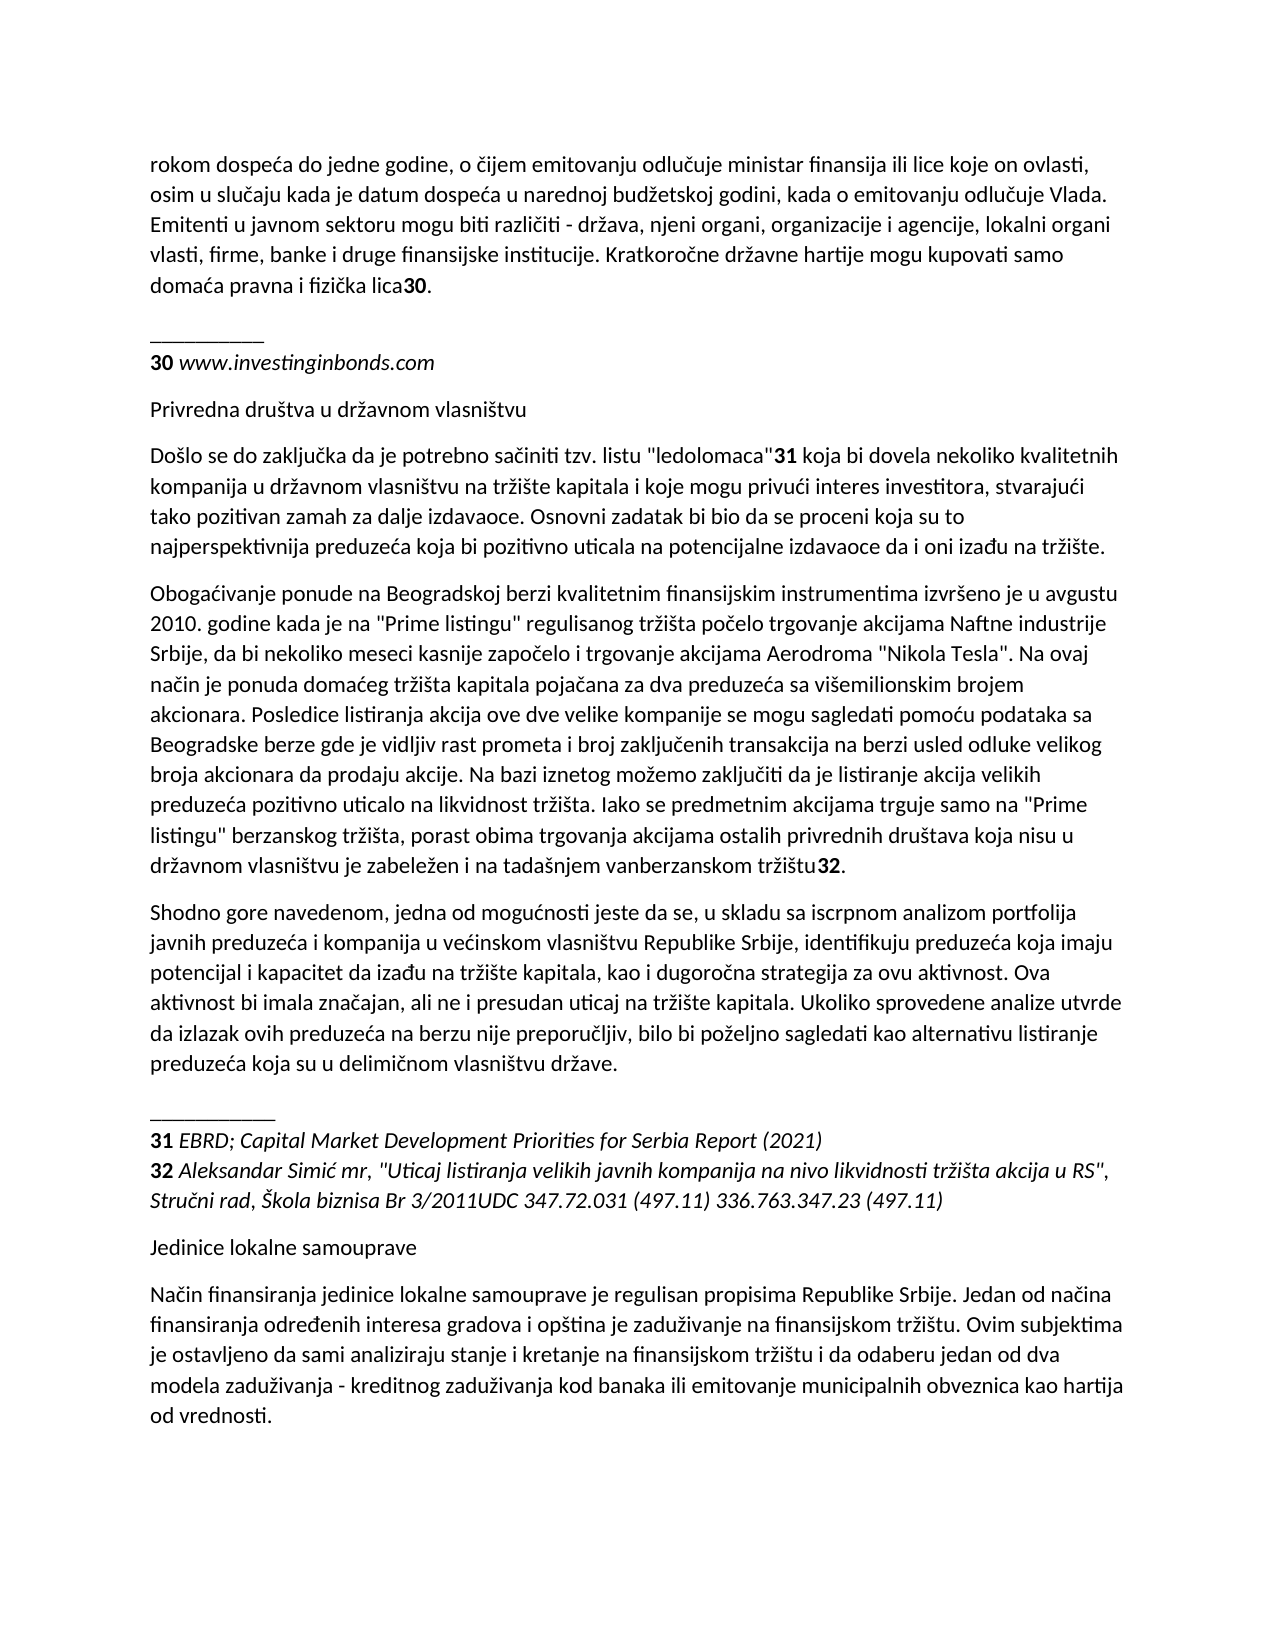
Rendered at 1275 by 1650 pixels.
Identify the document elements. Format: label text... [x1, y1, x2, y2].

text Shodno gore navedenom, jedna od mogućnosti jeste da se, u skladu sa iscrpnom analizom portfolija javnih preduzeća i kompanija u većinskom vlasništvu Republike Srbije, identifikuju preduzeća koja imaju potencijal i kapacitet da izađu na tržište kapitala, kao i dugoročna strategija za ovu aktivnost. Ova aktivnost bi imala značajan, ali ne i presudan uticaj na tržište kapitala. Ukoliko sprovedene analize utvrde da izlazak ovih preduzeća na berzu nije preporučljiv, bilo bi poželjno sagledati kao alternativu listiranje preduzeća koja su u delimičnom vlasništvu države. [150, 898, 1125, 1077]
text Privredna društva u državnom vlasništvu [150, 395, 1125, 423]
text Način finansiranja jedinice lokalne samouprave je regulisan propisima Republike Srbije. Jedan od načina finansiranja određenih interesa gradova i opština je zaduživanje na finansijskom tržištu. Ovim subjektima je ostavljeno da sami analiziraju stanje i kretanje na finansijskom tržištu i da odaberu jedan od dva modela zaduživanja - kreditnog zaduživanja kod banaka ili emitovanje municipalnih obveznica kao hartija od vrednosti. [150, 1280, 1125, 1429]
text Došlo se do zaključka da je potrebno sačiniti tzv. listu "ledolomaca"31 koja bi dovela nekoliko kvalitetnih kompanija u državnom vlasništvu na tržište kapitala i koje mogu privući interes investitora, stvarajući tako pozitivan zamah za dalje izdavaoce. Osnovni zadatak bi bio da se proceni koja su to najperspektivnija preduzeća koja bi pozitivno uticala na potencijalne izdavaoce da i oni izađu na tržište. [150, 442, 1125, 560]
text Obogaćivanje ponude na Beogradskoj berzi kvalitetnim finansijskim instrumentima izvršeno je u avgustu 2010. godine kada je na "Prime listingu" regulisanog tržišta počelo trgovanje akcijama Naftne industrije Srbije, da bi nekoliko meseci kasnije započelo i trgovanje akcijama Aerodroma "Nikola Tesla". Na ovaj način je ponuda domaćeg tržišta kapitala pojačana za dva preduzeća sa višemilionskim brojem akcionara. Posledice listiranja akcija ove dve velike kompanije se mogu sagledati pomoću podataka sa Beogradske berze gde je vidljiv rast prometa i broj zaključenih transakcija na berzi usled odluke velikog broja akcionara da prodaju akcije. Na bazi iznetog možemo zaključiti da je listiranje akcija velikih preduzeća pozitivno uticalo na likvidnost tržišta. Iako se predmetnim akcijama trguje samo na "Prime listingu" berzanskog tržišta, porast obima trgovanja akcijama ostalih privrednih društava koja nisu u državnom vlasništvu je zabeležen i na tadašnjem vanberzanskom tržištu32. [150, 579, 1125, 879]
text ___________ 31 EBRD; Capital Market Development Priorities for Serbia Report (2021) 32 Aleksandar Simić mr, "Uticaj listiranja velikih javnih kompanija na nivo likvidnosti tržišta akcija u RS", Stručni rad, Škola biznisa Br 3/2011UDC 347.72.031 (497.11) 336.763.347.23 (497.11) [150, 1096, 1125, 1214]
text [150, 150, 1125, 299]
text Jedinice lokalne samouprave [150, 1233, 1125, 1261]
text __________ 30 www.investinginbonds.com [150, 318, 1125, 376]
